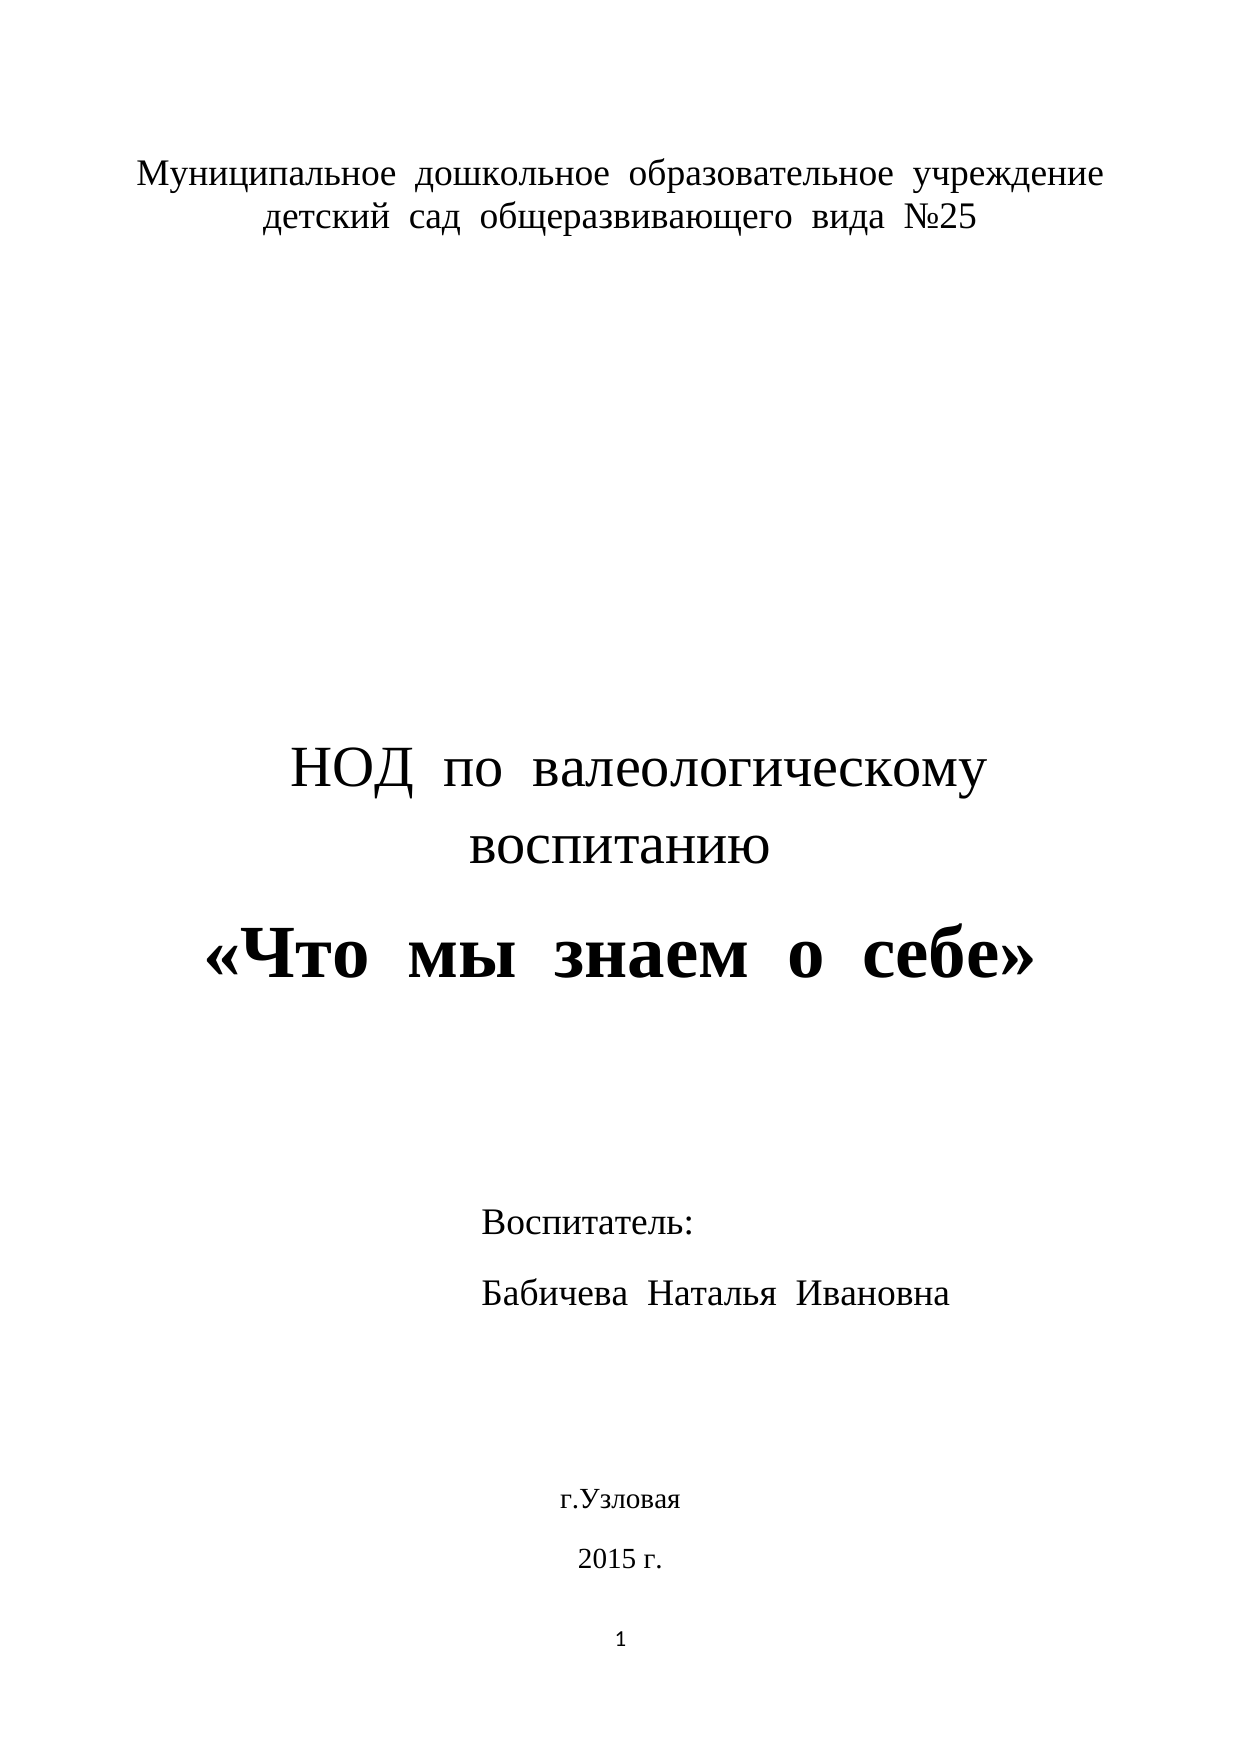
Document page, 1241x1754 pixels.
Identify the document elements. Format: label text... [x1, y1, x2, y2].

text 2015 г. [112, 1541, 1128, 1574]
text «Что мы знаем о себе» [112, 907, 1128, 993]
text Воспитатель: [481, 1200, 1128, 1243]
text НОД по валеологическому воспитанию [112, 732, 1128, 876]
text г.Узловая [112, 1481, 1128, 1515]
text Бабичева Наталья Ивановна [481, 1270, 1128, 1313]
text Муниципальное дошкольное образовательное учреждение детский сад общеразвивающего вида №25 [112, 150, 1128, 236]
